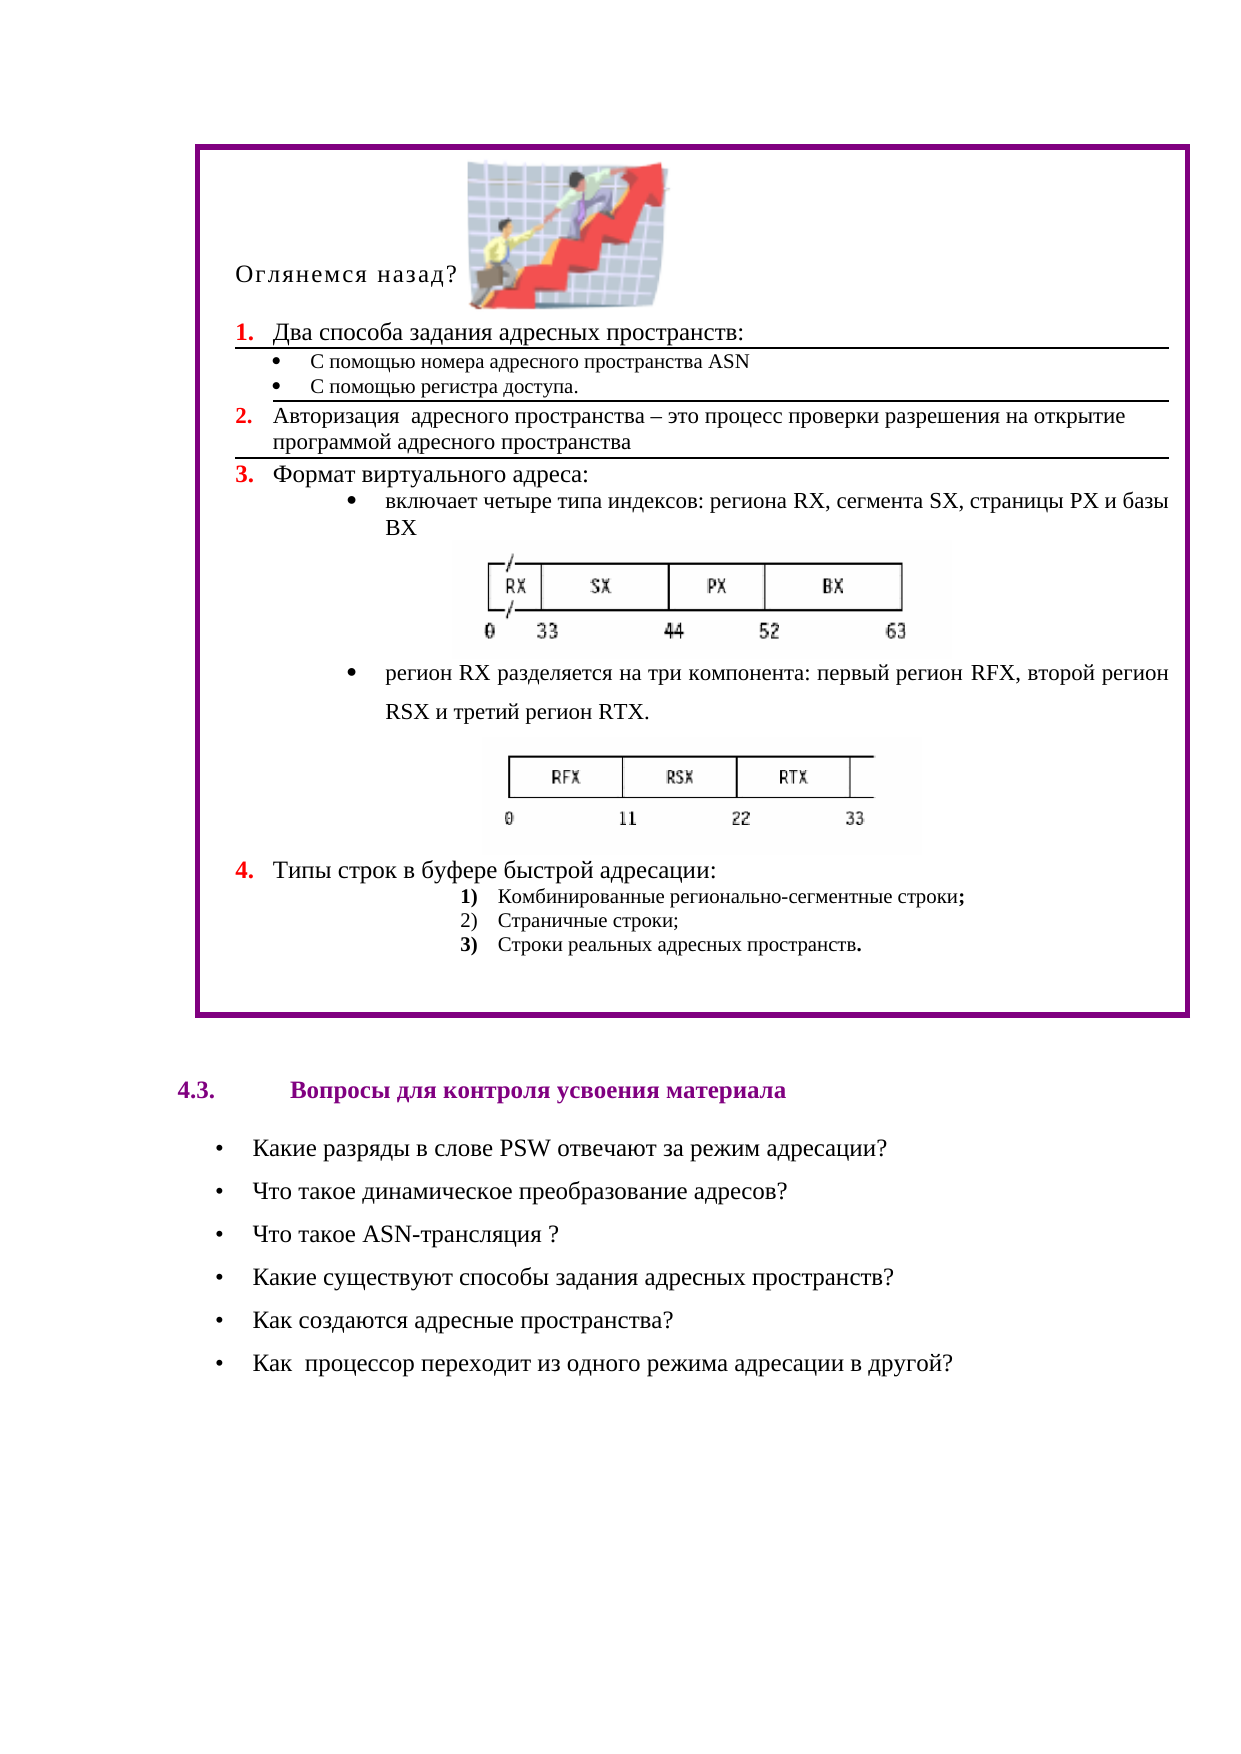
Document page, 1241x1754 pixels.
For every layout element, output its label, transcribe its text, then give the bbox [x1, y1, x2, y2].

list Как создаются адресные пространства? [215, 1305, 1152, 1334]
subtitle Вопросы для контроля усвоения материала [177, 1075, 1152, 1104]
picture [452, 540, 952, 659]
list Что такое ASN-трансляция ? [215, 1219, 1152, 1248]
list Как процессор переходит из одного режима адресации в другой? [215, 1348, 1152, 1377]
list Что такое динамическое преобразование адресов? [215, 1176, 1152, 1204]
list Какие существуют способы задания адресных пространств? [215, 1262, 1152, 1291]
list Какие разряды в слове PSW отвечают за режим адресации? [215, 1133, 1152, 1161]
picture [482, 737, 922, 855]
